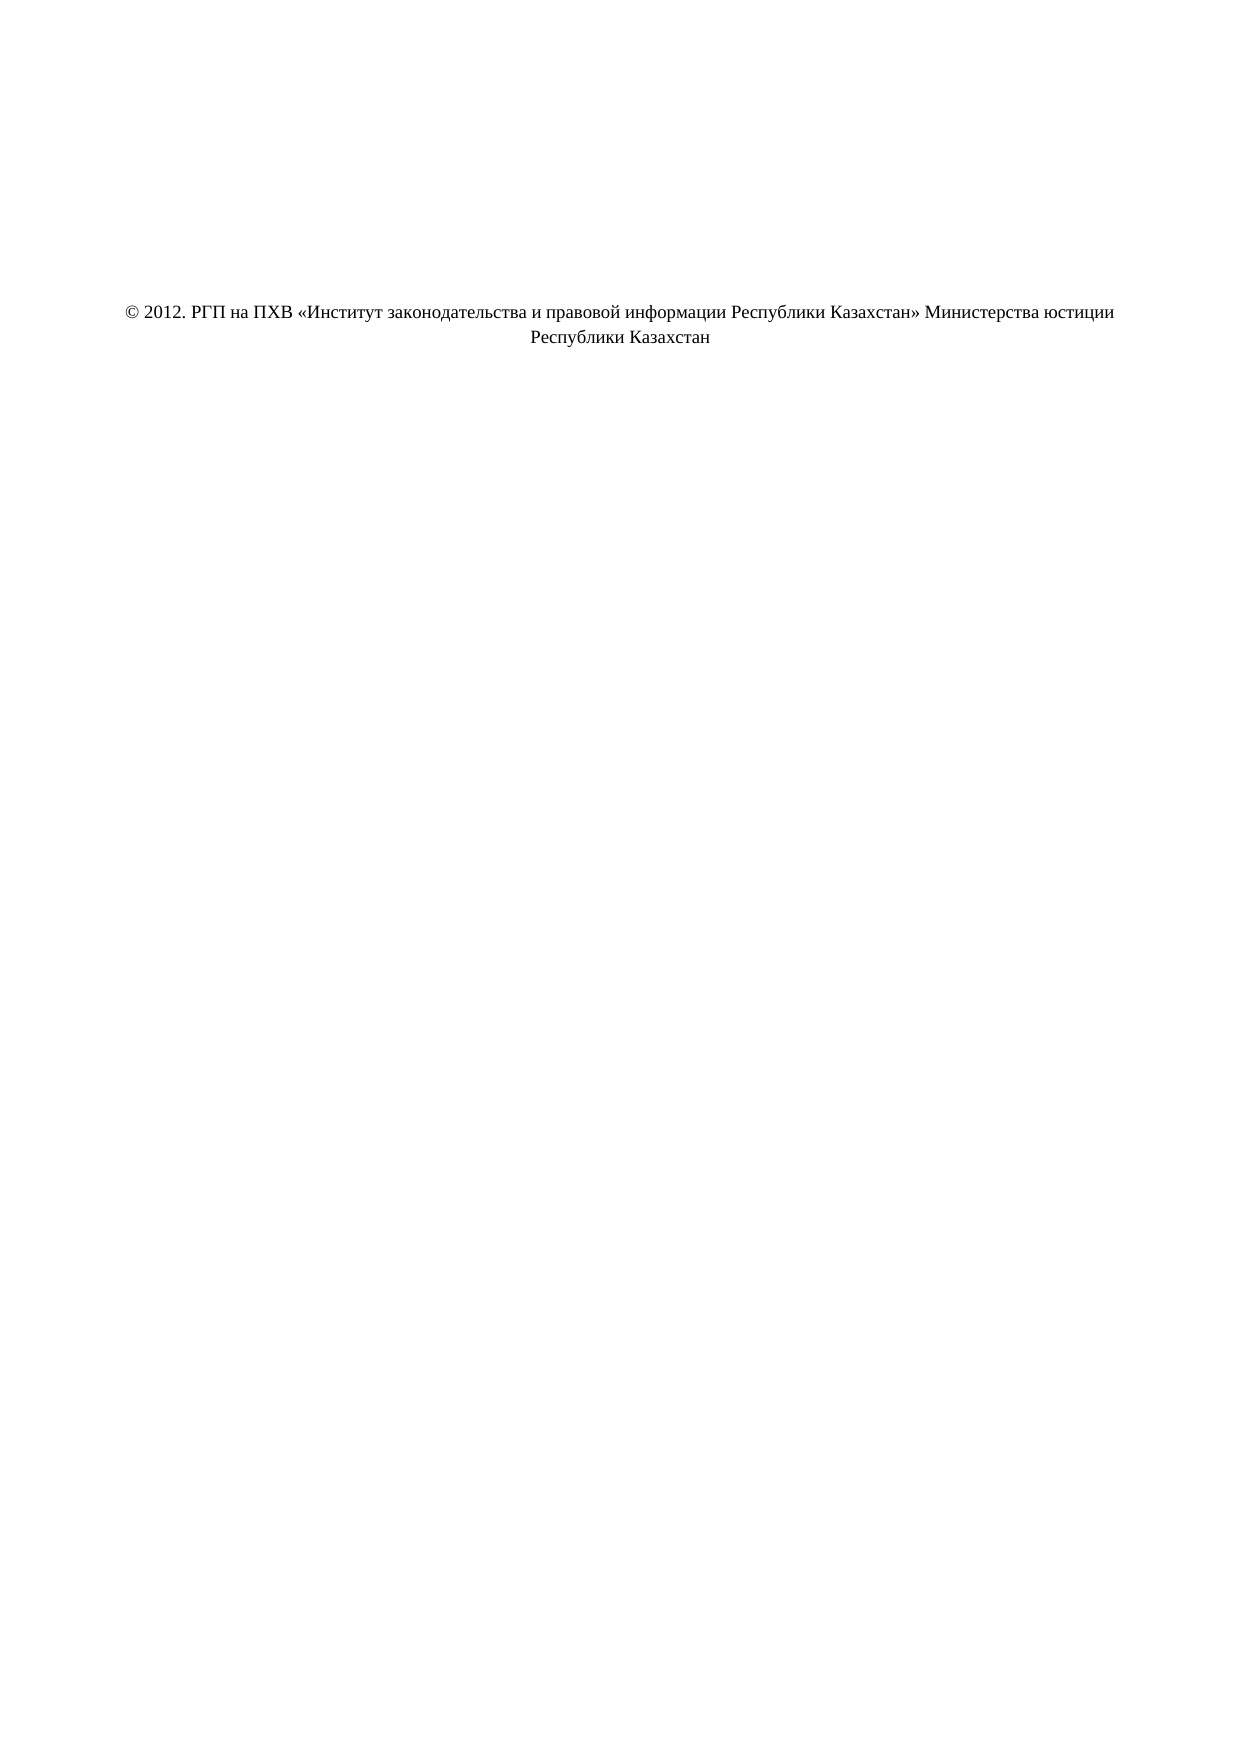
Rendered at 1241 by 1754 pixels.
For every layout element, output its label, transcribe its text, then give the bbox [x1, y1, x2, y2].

text © 2012. РГП на ПХВ «Институт законодательства и правовой информации Республики Казахстан» Министерства юстиции Республики Казахстан [112, 301, 1128, 347]
